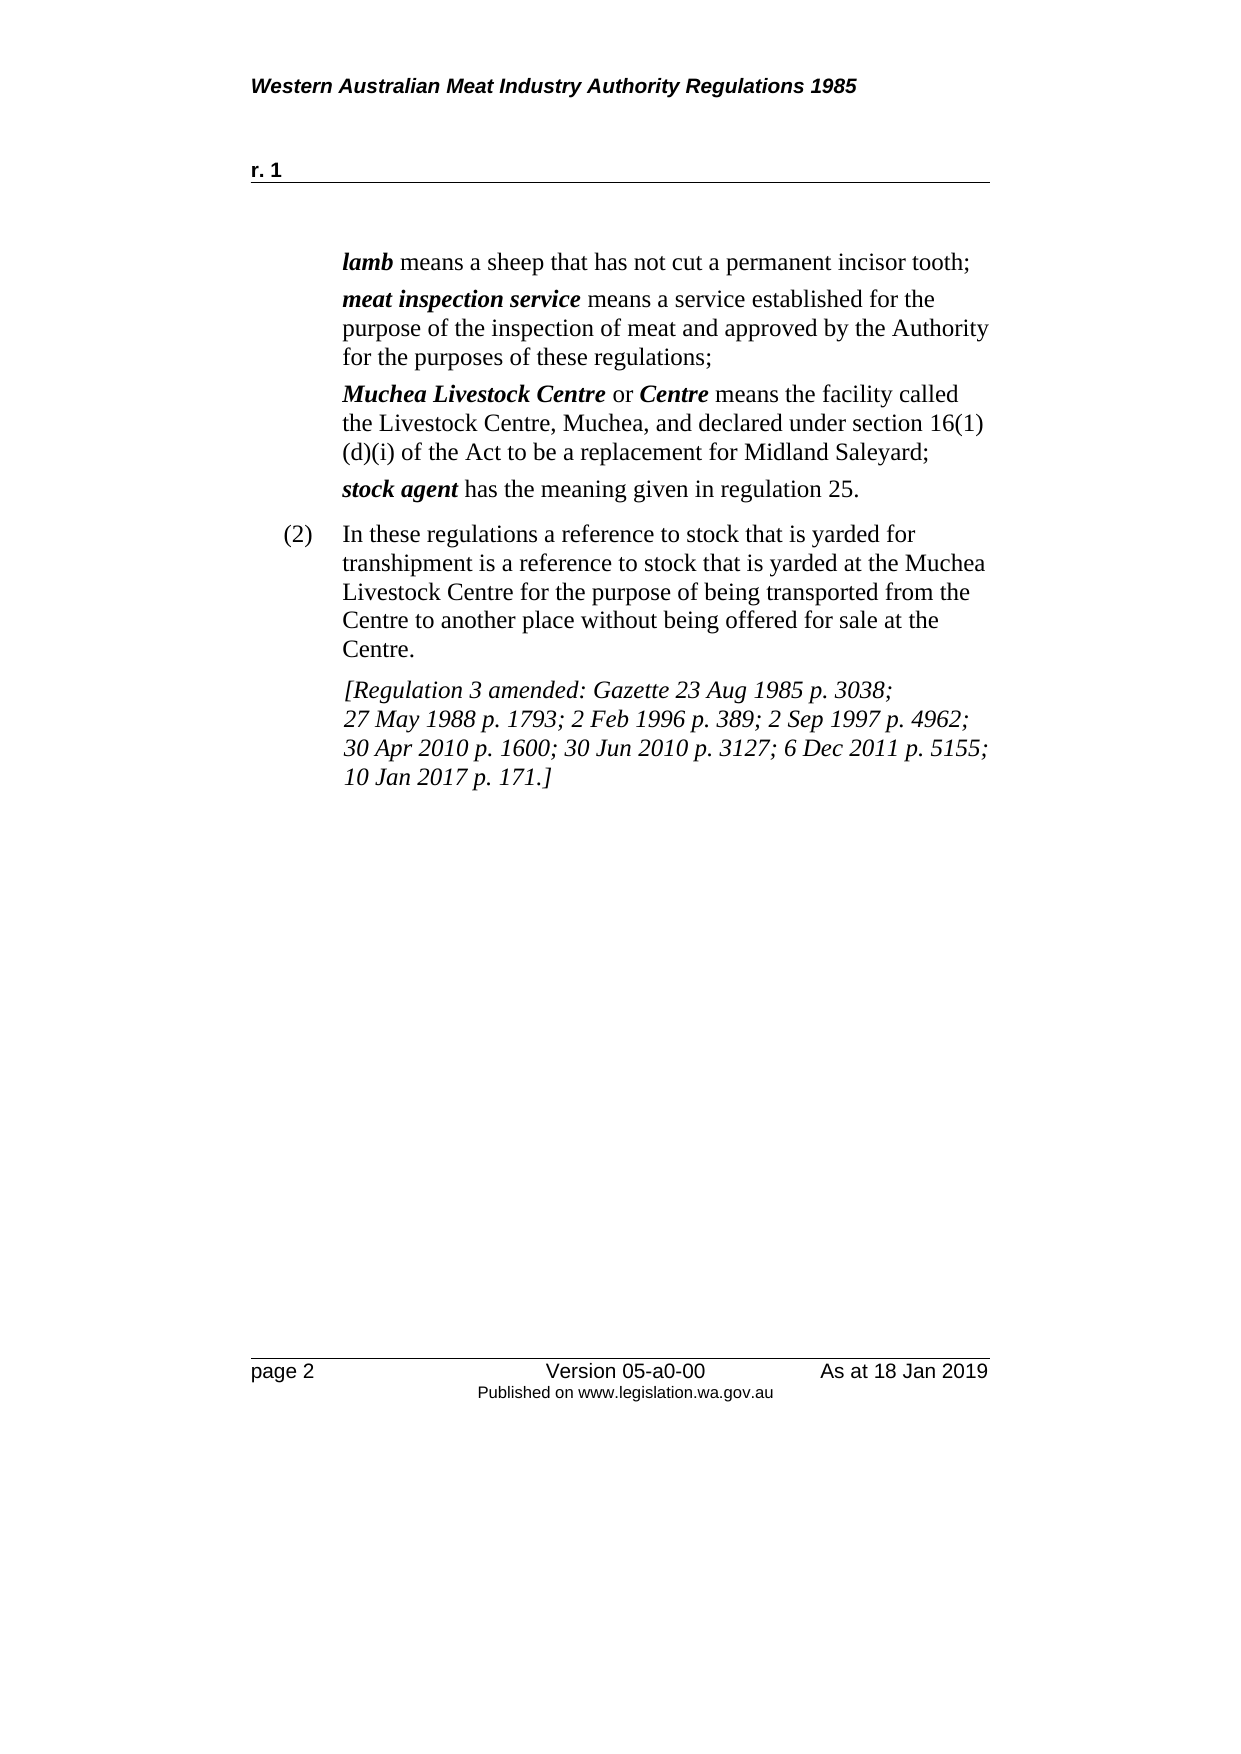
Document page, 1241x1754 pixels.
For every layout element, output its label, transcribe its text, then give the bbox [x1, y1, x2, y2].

text Muchea Livestock Centre or Centre means the facility called the Livestock Centre, Muchea, and declared under section 16(1)(d)(i) of the Act to be a replacement for Midland Saleyard; [251, 379, 990, 465]
text (2) In these regulations a reference to stock that is yarded for transhipment is a reference to stock that is yarded at the Muchea Livestock Centre for the purpose of being transported from the Centre to another place without being offered for sale at the Centre. [251, 519, 990, 663]
text stock agent has the meaning given in regulation 25. [251, 474, 990, 502]
text lamb means a sheep that has not cut a permanent incisor tooth; [251, 247, 990, 276]
text [Regulation 3 amended: Gazette 23 Aug 1985 p. 3038; 27 May 1988 p. 1793; 2 Feb 1996 p. 389; 2 Sep 1997 p. 4962; 30 Apr 2010 p. 1600; 30 Jun 2010 p. 3127; 6 Dec 2011 p. 5155; 10 Jan 2017 p. 171.] [251, 675, 990, 790]
text meat inspection service means a service established for the purpose of the inspection of meat and approved by the Authority for the purposes of these regulations; [251, 284, 990, 371]
